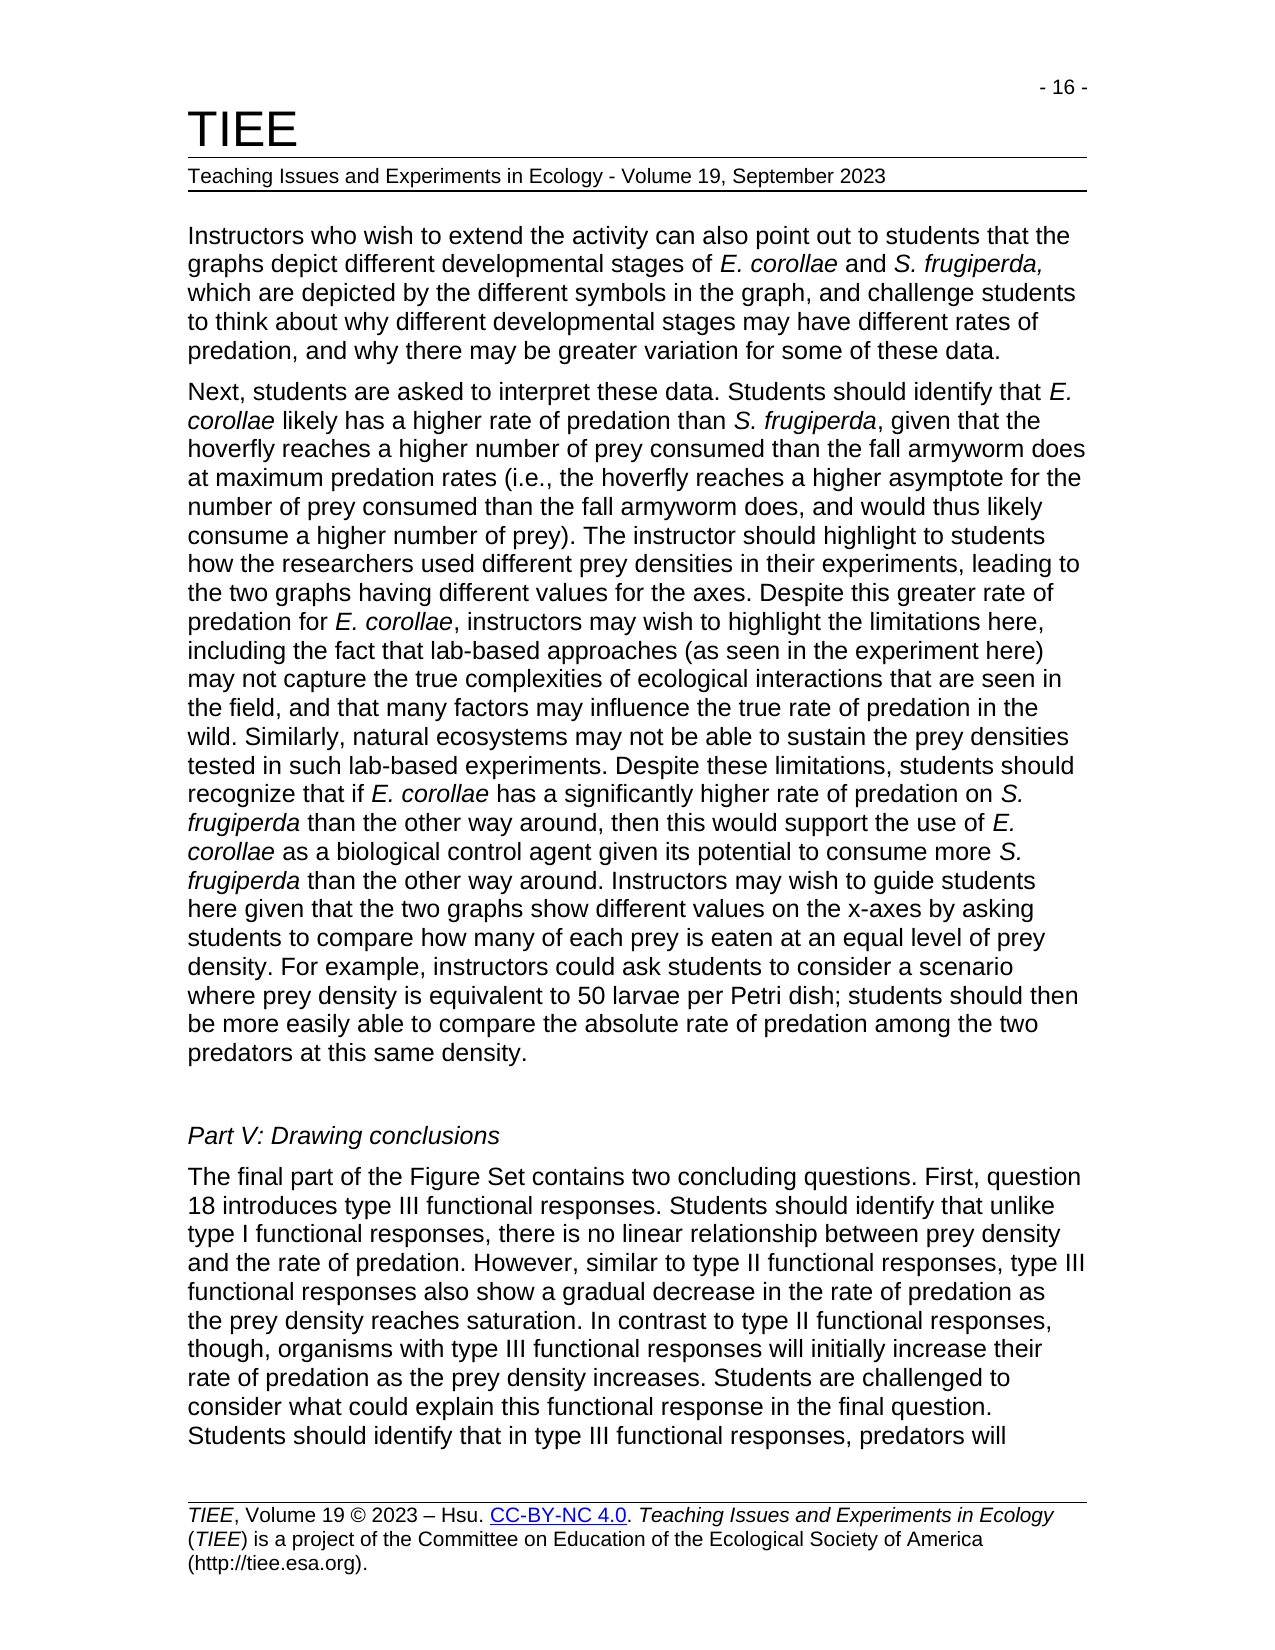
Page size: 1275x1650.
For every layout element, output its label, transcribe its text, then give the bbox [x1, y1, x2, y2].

text Part V: Drawing conclusions [187, 1121, 1087, 1149]
text Next, students are asked to interpret these data. Students should identify that E. corollae likely has a higher rate of predation than S. frugiperda, given that the hoverfly reaches a higher number of prey consumed than the fall armyworm does at maximum predation rates (i.e., the hoverfly reaches a higher asymptote for the number of prey consumed than the fall armyworm does, and would thus likely consume a higher number of prey). The instructor should highlight to students how the researchers used different prey densities in their experiments, leading to the two graphs having different values for the axes. Despite this greater rate of predation for E. corollae, instructors may wish to highlight the limitations here, including the fact that lab-based approaches (as seen in the experiment here) may not capture the true complexities of ecological interactions that are seen in the field, and that many factors may influence the true rate of predation in the wild. Similarly, natural ecosystems may not be able to sustain the prey densities tested in such lab-based experiments. Despite these limitations, students should recognize that if E. corollae has a significantly higher rate of predation on S. frugiperda than the other way around, then this would support the use of E. corollae as a biological control agent given its potential to consume more S. frugiperda than the other way around. Instructors may wish to guide students here given that the two graphs show different values on the x-axes by asking students to compare how many of each prey is eaten at an equal level of prey density. For example, instructors could ask students to consider a scenario where prey density is equivalent to 50 larvae per Petri dish; students should then be more easily able to compare the absolute rate of predation among the two predators at this same density. [187, 377, 1087, 1067]
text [187, 1162, 1087, 1449]
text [187, 221, 1087, 364]
